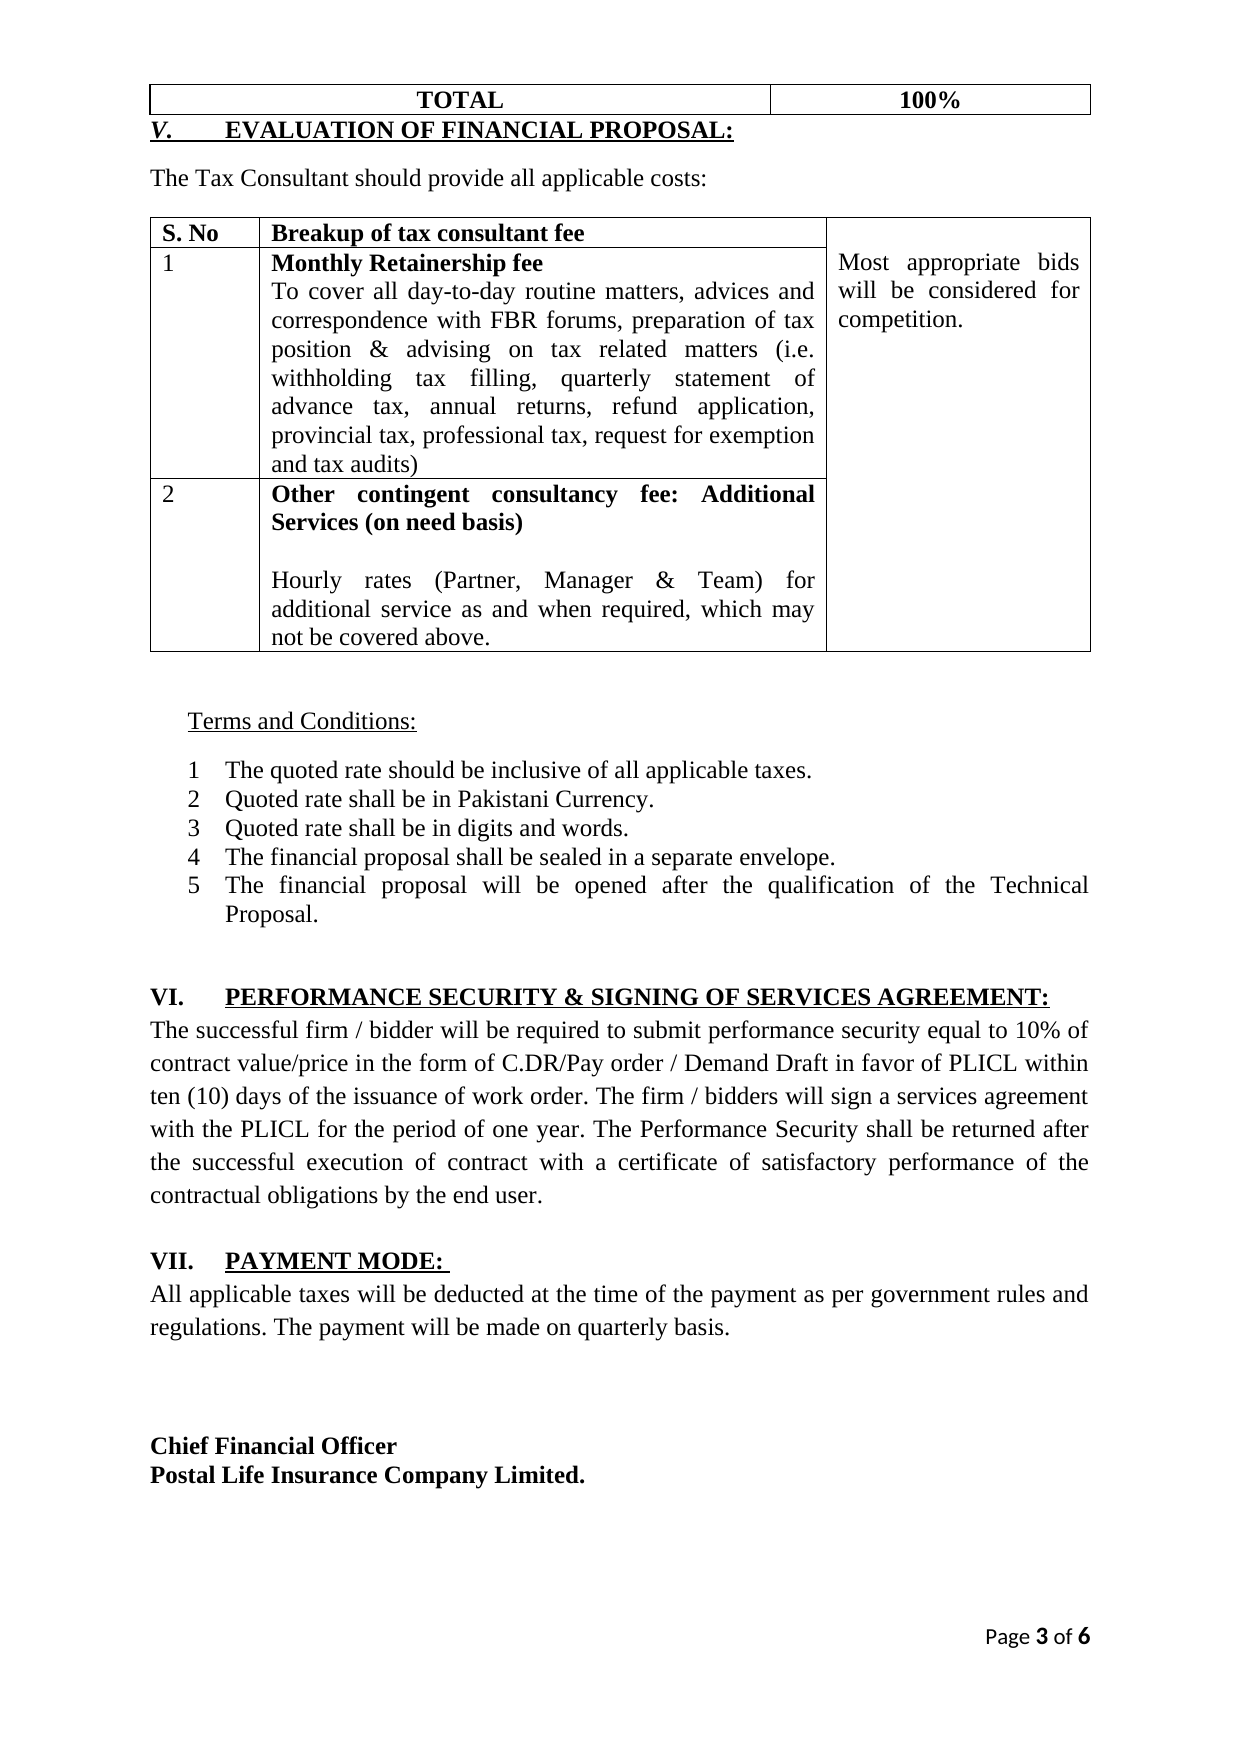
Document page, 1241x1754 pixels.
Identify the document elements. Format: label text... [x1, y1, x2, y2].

text VII. PAYMENT MODE: [150, 1246, 1090, 1275]
table_cell 1 [151, 248, 259, 478]
text All applicable taxes will be deducted at the time of the payment as per government rules and regulations. The payment will be made on quarterly basis. [150, 1279, 1090, 1341]
table_header Breakup of tax consultant fee [260, 218, 826, 247]
table_cell Monthly Retainership fee To cover all day-to-day routine matters, advices and correspondence with FBR forums, preparation of tax position & advising on tax related matters (i.e. withholding tax filling, quarterly statement of advance tax, annual returns, refund application, provincial tax, professional tax, request for exemption and tax audits) [260, 248, 826, 478]
list The quoted rate should be inclusive of all applicable taxes. [187, 756, 1090, 784]
table_cell TOTAL [151, 85, 770, 114]
text Postal Life Insurance Company Limited. [150, 1460, 1090, 1489]
text VI. PERFORMANCE SECURITY & SIGNING OF SERVICES AGREEMENT: [150, 982, 1090, 1011]
list Quoted rate shall be in digits and words. [187, 813, 1090, 842]
table_header S. No [151, 218, 259, 247]
text The Tax Consultant should provide all applicable costs: [150, 163, 1090, 192]
table_cell 2 [151, 479, 259, 651]
text The successful firm / bidder will be required to submit performance security equal to 10% of contract value/price in the form of C.DR/Pay order / Demand Draft in favor of PLICL within ten (10) days of the issuance of work order. The firm / bidders will sign a services agreement with the PLICL for the period of one year. The Performance Security shall be returned after the successful execution of contract with a certificate of satisfactory performance of the contractual obligations by the end user. [150, 1015, 1090, 1209]
text V. EVALUATION OF FINANCIAL PROPOSAL: [150, 115, 1090, 144]
text Chief Financial Officer [150, 1431, 1090, 1460]
list The financial proposal shall be sealed in a separate envelope. [187, 842, 1090, 871]
table_header Most appropriate bids will be considered for competition. [827, 218, 1090, 651]
text Terms and Conditions: [150, 706, 1090, 735]
list Quoted rate shall be in Pakistani Currency. [187, 784, 1090, 813]
table_cell 100% [771, 85, 1090, 114]
list The financial proposal will be opened after the qualification of the Technical Proposal. [187, 871, 1090, 928]
table_cell Other contingent consultancy fee: Additional Services (on need basis) Hourly rates (Partner, Manager & Team) for additional service as and when required, which may not be covered above. [260, 479, 826, 651]
